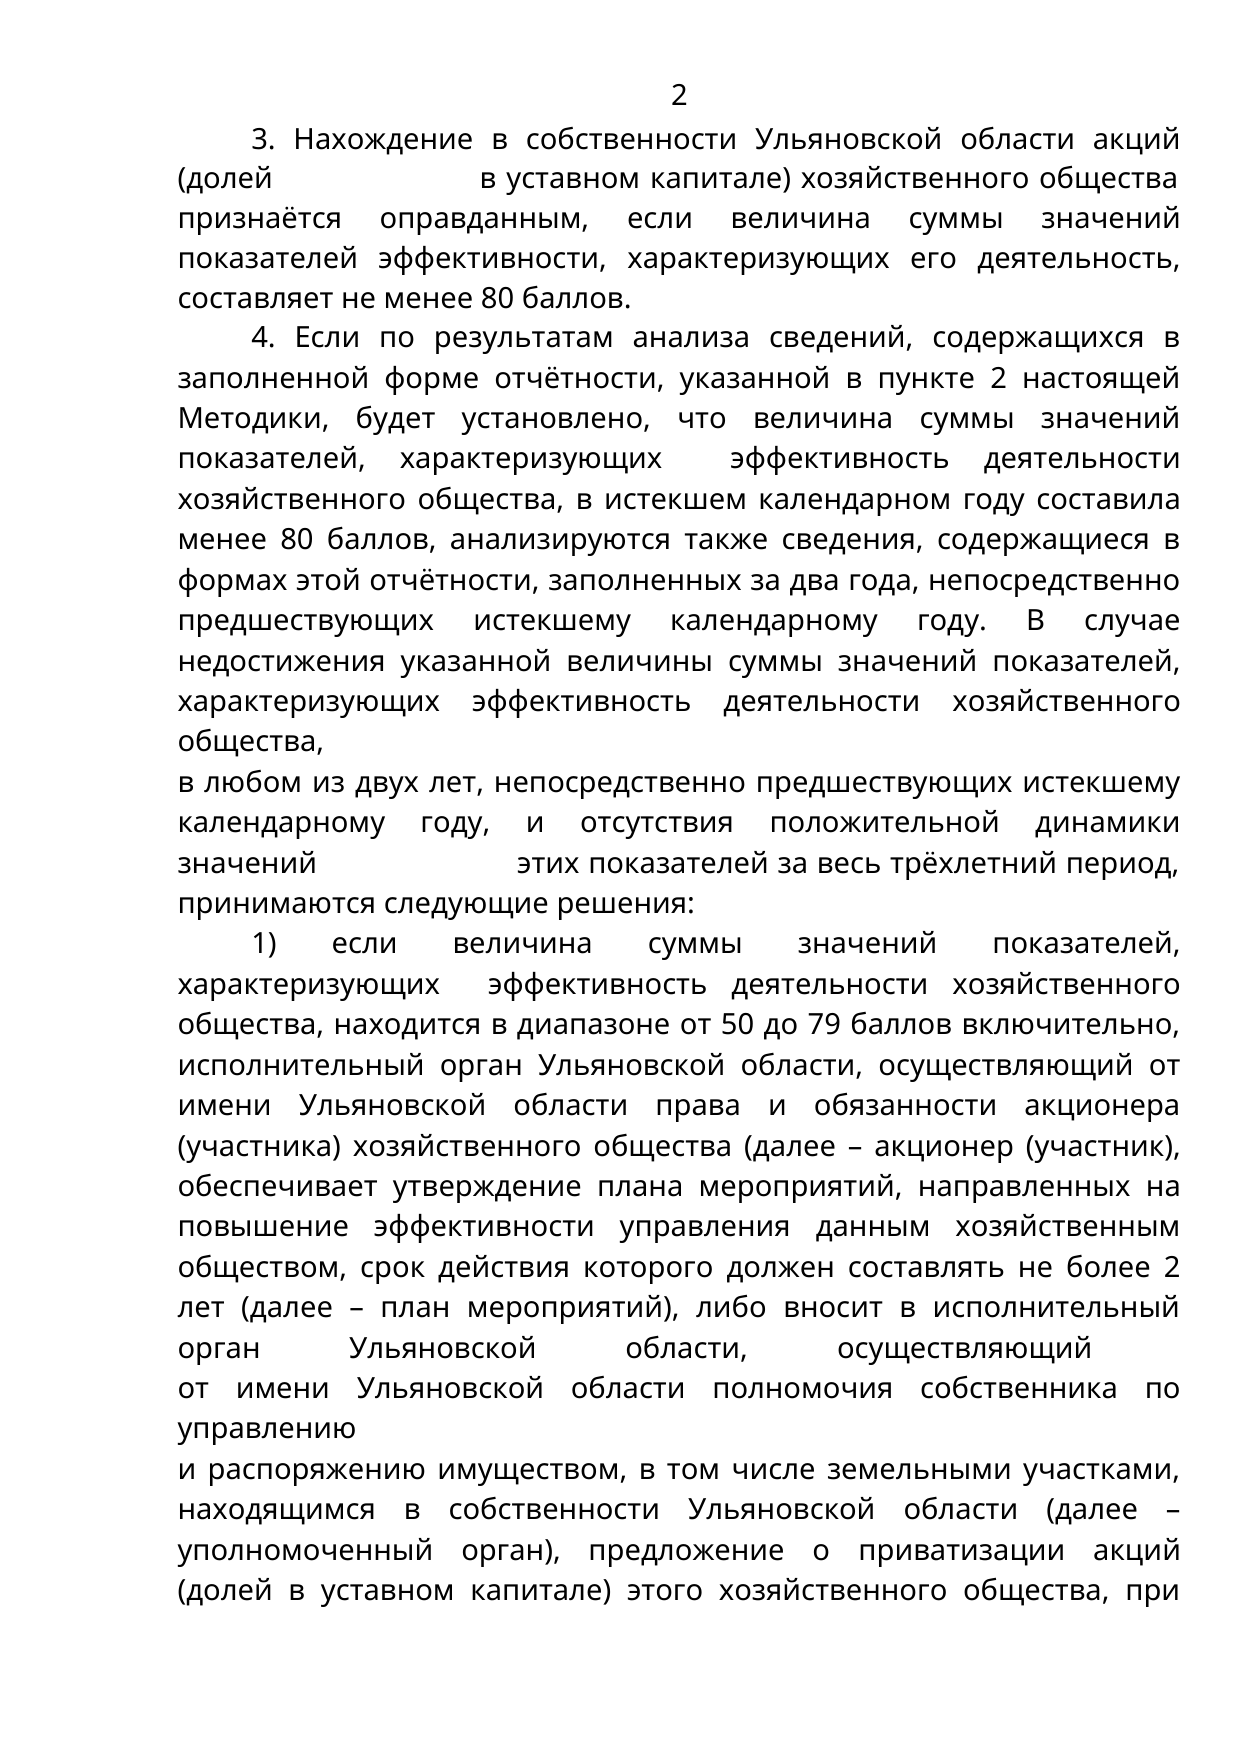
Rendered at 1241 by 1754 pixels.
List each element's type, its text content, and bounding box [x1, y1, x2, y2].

text 4. Если по результатам анализа сведений, содержащихся в заполненной форме отчётности, указанной в пункте 2 настоящей Методики, будет установлено, что величина суммы значений показателей, характеризующих эффективность деятельности хозяйственного общества, в истекшем календарном году составила менее 80 баллов, анализируются также сведения, содержащиеся в формах этой отчётности, заполненных за два года, непосредственно предшествующих истекшему календарному году. В случае недостижения указанной величины суммы значений показателей, характеризующих эффективность деятельности хозяйственного общества, в любом из двух лет, непосредственно предшествующих истекшему календарному году, и отсутствия положительной динамики значений этих показателей за весь трёхлетний период, принимаются следующие решения: [177, 317, 1181, 922]
text 3. Нахождение в собственности Ульяновской области акций (долей в уставном капитале) хозяйственного общества признаётся оправданным, если величина суммы значений показателей эффективности, характеризующих его деятельность, составляет не менее 80 баллов. [177, 118, 1181, 317]
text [177, 923, 1181, 1609]
